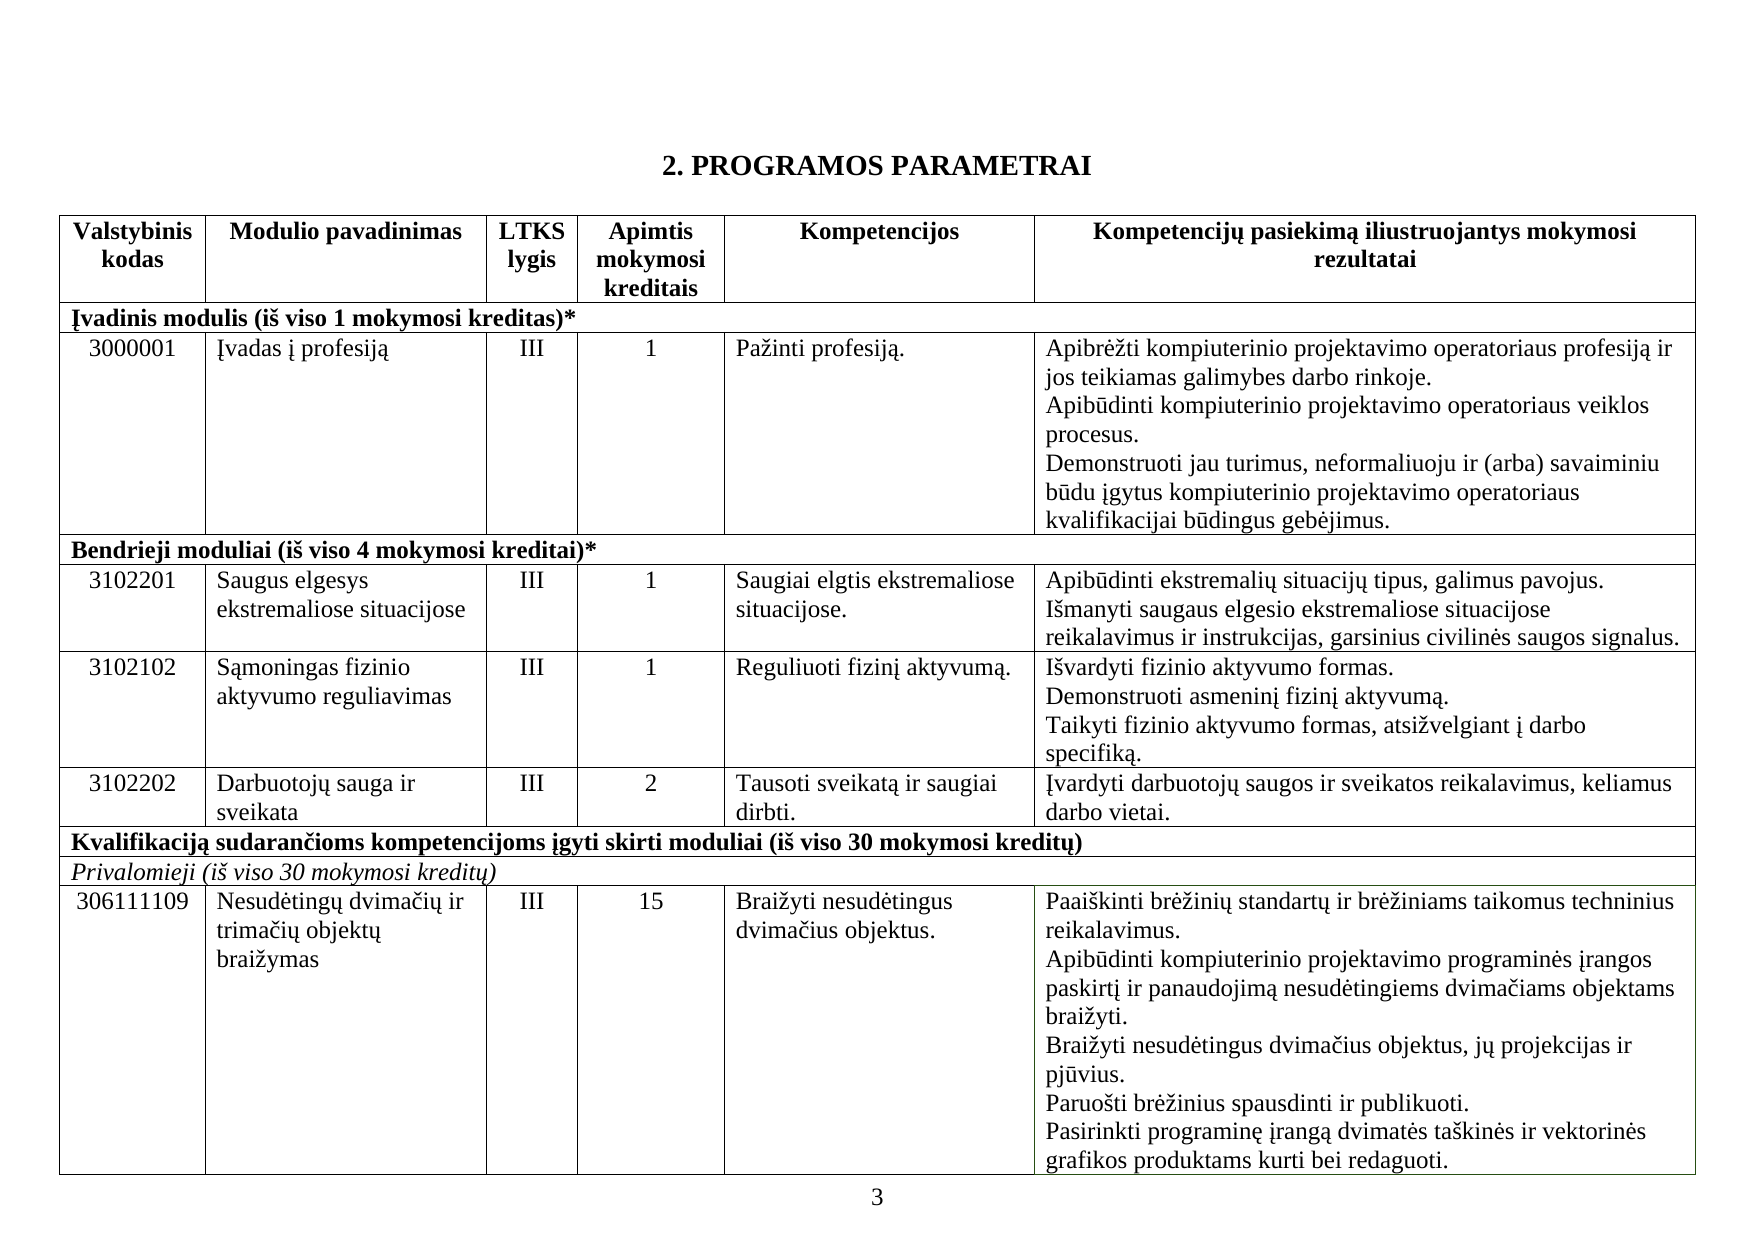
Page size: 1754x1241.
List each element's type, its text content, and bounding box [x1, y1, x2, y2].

table_cell Apibūdinti ekstremalių situacijų tipus, galimus pavojus. Išmanyti saugaus elgesio ekstremaliose situacijose reikalavimus ir instrukcijas, garsinius civilinės saugos signalus. [1035, 565, 1695, 651]
table_cell Tausoti sveikatą ir saugiai dirbti. [725, 768, 1034, 826]
table_cell Saugus elgesys ekstremaliose situacijose [206, 565, 486, 651]
table_header Kompetencijos [725, 216, 1034, 302]
table_header Kompetencijų pasiekimą iliustruojantys mokymosi rezultatai [1035, 216, 1695, 302]
table_cell 1 [578, 652, 724, 767]
table_cell Įvadas į profesiją [206, 333, 486, 534]
table_cell III [487, 768, 577, 826]
table_cell 1 [578, 565, 724, 651]
table_header Valstybinis kodas [60, 216, 205, 302]
table_cell Įvadinis modulis (iš viso 1 mokymosi kreditas)* [60, 303, 1695, 332]
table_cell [725, 886, 1034, 1174]
table_cell Privalomieji (iš viso 30 mokymosi kreditų) [60, 857, 1695, 885]
table_header Modulio pavadinimas [206, 216, 486, 302]
table_cell 3102201 [60, 565, 205, 651]
table_cell Darbuotojų sauga ir sveikata [206, 768, 486, 826]
table_cell Išvardyti fizinio aktyvumo formas. Demonstruoti asmeninį fizinį aktyvumą. Taikyti fizinio aktyvumo formas, atsižvelgiant į darbo specifiką. [1035, 652, 1695, 767]
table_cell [1035, 886, 1695, 1174]
table_cell III [487, 333, 577, 534]
table_cell Bendrieji moduliai (iš viso 4 mokymosi kreditai)* [60, 535, 1695, 564]
table_cell Sąmoningas fizinio aktyvumo reguliavimas [206, 652, 486, 767]
table_cell III [487, 565, 577, 651]
table_header Apimtis mokymosi kreditais [578, 216, 724, 302]
table_cell 2 [578, 768, 724, 826]
table_cell 3000001 [60, 333, 205, 534]
table_cell Kvalifikaciją sudarančioms kompetencijoms įgyti skirti moduliai (iš viso 30 mokymosi kreditų) [60, 827, 1695, 856]
table_cell Pažinti profesiją. [725, 333, 1034, 534]
table_cell Apibrėžti kompiuterinio projektavimo operatoriaus profesiją ir jos teikiamas galimybes darbo rinkoje. Apibūdinti kompiuterinio projektavimo operatoriaus veiklos procesus. Demonstruoti jau turimus, neformaliuoju ir (arba) savaiminiu būdu įgytus kompiuterinio projektavimo operatoriaus kvalifikacijai būdingus gebėjimus. [1035, 333, 1695, 534]
text 2. PROGRAMOS PARAMETRAI [59, 148, 1695, 181]
table_cell Įvardyti darbuotojų saugos ir sveikatos reikalavimus, keliamus darbo vietai. [1035, 768, 1695, 826]
table_cell 3102102 [60, 652, 205, 767]
table_cell Reguliuoti fizinį aktyvumą. [725, 652, 1034, 767]
table_header LTKS lygis [487, 216, 577, 302]
table_cell III [487, 886, 577, 1174]
table_cell 3102202 [60, 768, 205, 826]
table_cell Saugiai elgtis ekstremaliose situacijose. [725, 565, 1034, 651]
table_cell III [487, 652, 577, 767]
table_cell 15 [578, 886, 724, 1174]
table_cell 306111109 [60, 886, 205, 1174]
table_cell 1 [578, 333, 724, 534]
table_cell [206, 886, 486, 1174]
